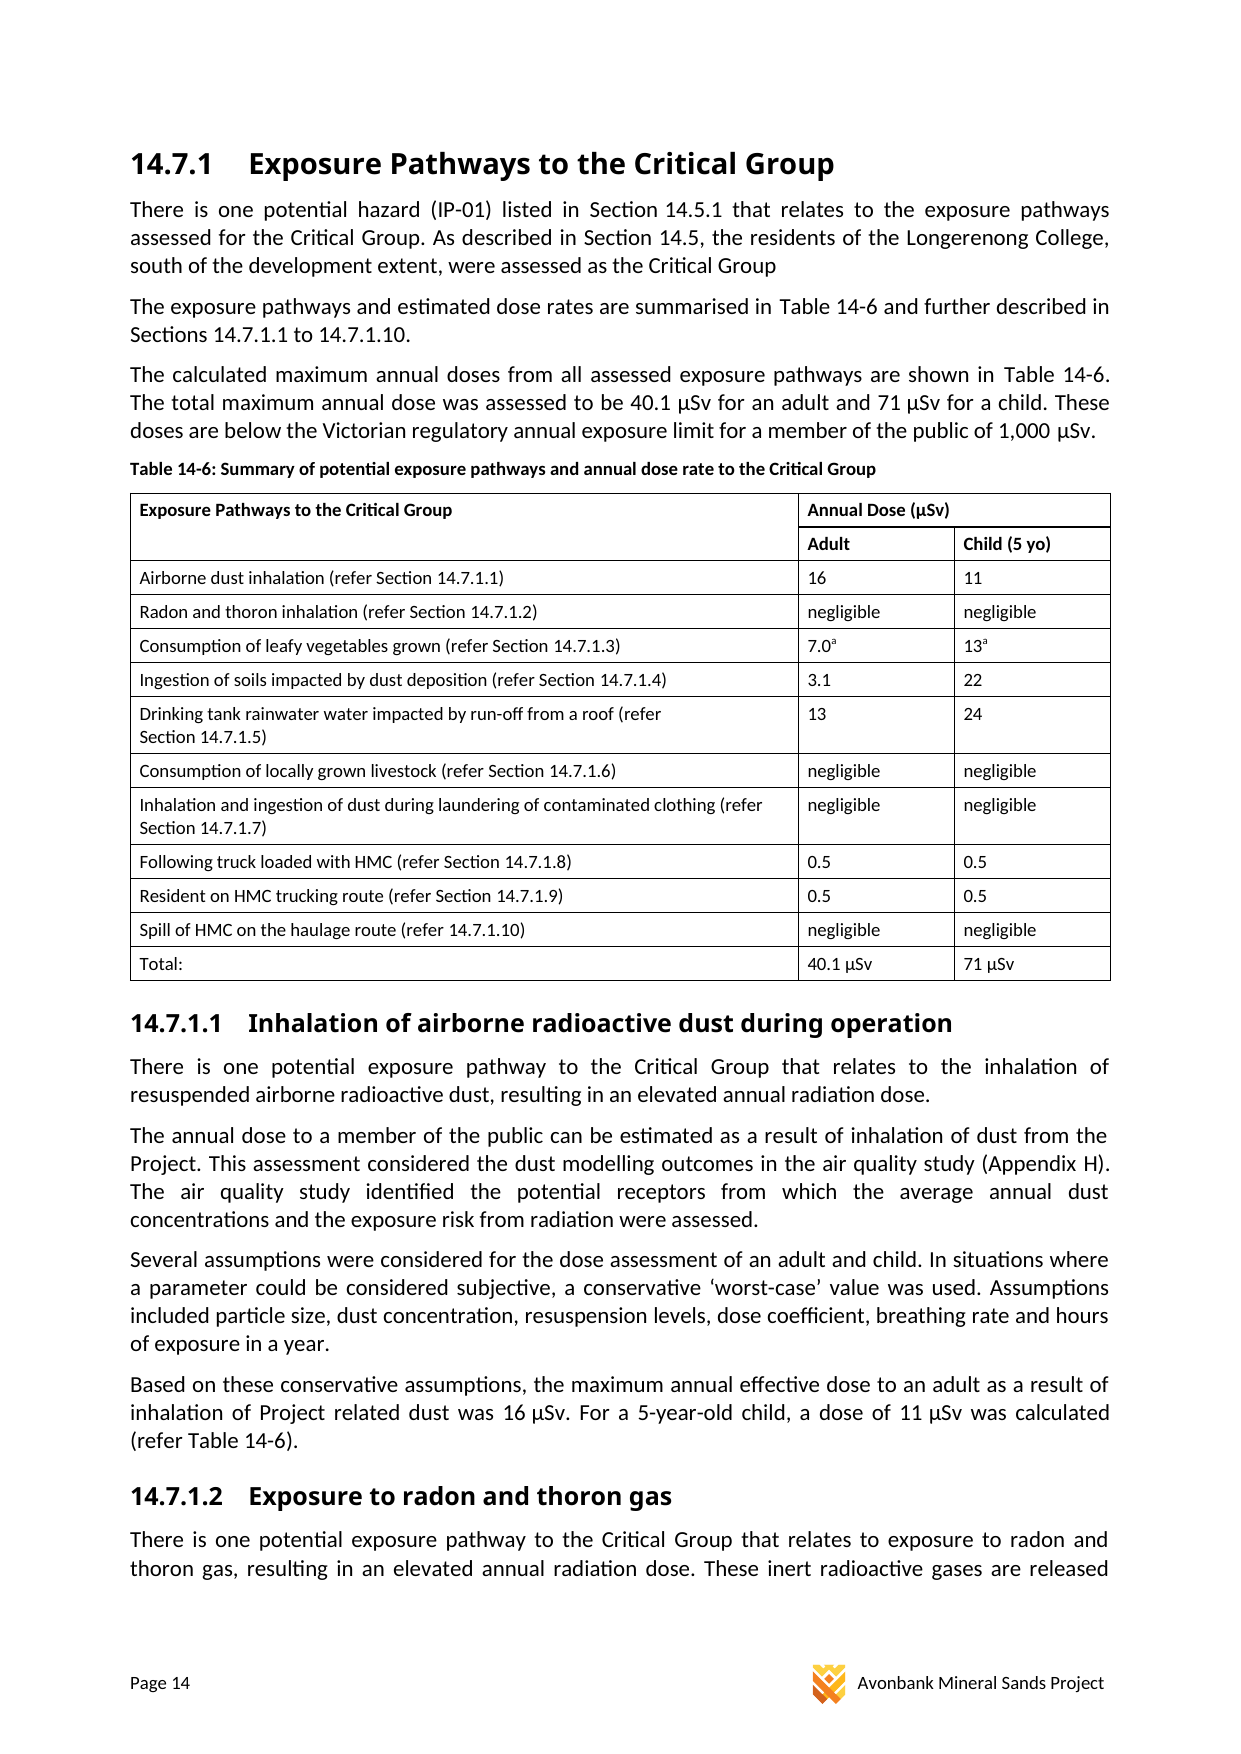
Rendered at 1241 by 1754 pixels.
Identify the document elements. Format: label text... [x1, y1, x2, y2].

table_cell 11 [955, 561, 1110, 594]
table_cell negligible [799, 754, 954, 787]
text Table 14-6: Summary of potential exposure pathways and annual dose rate to the Critical Group [130, 457, 1110, 480]
table_cell Following truck loaded with HMC (refer Section 14.7.1.8) [131, 845, 798, 878]
text The annual dose to a member of the public can be estimated as a result of inhalation of dust from the Project. This assessment considered the dust modelling outcomes in the air quality study (Appendix H). The air quality study identified the potential receptors from which the average annual dust concentrations and the exposure risk from radiation were assessed. [130, 1121, 1110, 1233]
table_cell negligible [955, 913, 1110, 946]
table_cell Ingestion of soils impacted by dust deposition (refer Section 14.7.1.4) [131, 663, 798, 696]
text Based on these conservative assumptions, the maximum annual effective dose to an adult as a result of inhalation of Project related dust was 16 µSv. For a 5-year-old child, a dose of 11 µSv was calculated (refer Table 14-6). [130, 1370, 1110, 1454]
table_cell negligible [799, 595, 954, 628]
picture [811, 1663, 848, 1706]
text There is one potential exposure pathway to the Critical Group that relates to the inhalation of resuspended airborne radioactive dust, resulting in an elevated annual radiation dose. [130, 1052, 1110, 1108]
table_cell Inhalation and ingestion of dust during laundering of contaminated clothing (refer Section 14.7.1.7) [131, 788, 798, 844]
table_cell negligible [955, 788, 1110, 844]
table_cell 13a [955, 629, 1110, 662]
table_cell 3.1 [799, 663, 954, 696]
table_cell 7.0a [799, 629, 954, 662]
subtitle Exposure Pathways to the Critical Group [130, 143, 1110, 183]
table_cell 16 [799, 561, 954, 594]
table_header Annual Dose (µSv) [799, 494, 1110, 526]
table_cell negligible [799, 913, 954, 946]
table_cell Airborne dust inhalation (refer Section 14.7.1.1) [131, 561, 798, 594]
table_cell 13 [799, 697, 954, 753]
table_cell Drinking tank rainwater water impacted by run-off from a roof (refer Section 14.7.1.5) [131, 697, 798, 753]
table_cell Child (5 yo) [955, 528, 1110, 560]
table_cell 24 [955, 697, 1110, 753]
table_cell negligible [955, 754, 1110, 787]
table_cell Adult [799, 528, 954, 560]
table_cell negligible [955, 595, 1110, 628]
text The exposure pathways and estimated dose rates are summarised in Table 14-6 and further described in Sections 14.7.1.1 to 14.7.1.10. [130, 292, 1110, 348]
table_cell Spill of HMC on the haulage route (refer 14.7.1.10) [131, 913, 798, 946]
table_cell 0.5 [955, 879, 1110, 912]
table_cell Consumption of leafy vegetables grown (refer Section 14.7.1.3) [131, 629, 798, 662]
table_cell 22 [955, 663, 1110, 696]
subtitle Exposure to radon and thoron gas [130, 1479, 1110, 1513]
table_cell negligible [799, 788, 954, 844]
table_cell Consumption of locally grown livestock (refer Section 14.7.1.6) [131, 754, 798, 787]
table_cell 0.5 [955, 845, 1110, 878]
text The calculated maximum annual doses from all assessed exposure pathways are shown in Table 14-6. The total maximum annual dose was assessed to be 40.1 µSv for an adult and 71 µSv for a child. These doses are below the Victorian regulatory annual exposure limit for a member of the public of 1,000 µSv. [130, 360, 1110, 444]
table_cell 0.5 [799, 845, 954, 878]
table_cell Radon and thoron inhalation (refer Section 14.7.1.2) [131, 595, 798, 628]
text Several assumptions were considered for the dose assessment of an adult and child. In situations where a parameter could be considered subjective, a conservative ‘worst-case’ value was used. Assumptions included particle size, dust concentration, resuspension levels, dose coefficient, breathing rate and hours of exposure in a year. [130, 1245, 1110, 1357]
table_cell 71 µSv [955, 947, 1110, 980]
text There is one potential hazard (IP-01) listed in Section 14.5.1 that relates to the exposure pathways assessed for the Critical Group. As described in Section 14.5, the residents of the Longerenong College, south of the development extent, were assessed as the Critical Group [130, 195, 1110, 279]
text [130, 1526, 1110, 1582]
table_cell Total: [131, 947, 798, 980]
table_header Exposure Pathways to the Critical Group [131, 494, 798, 560]
subtitle Inhalation of airborne radioactive dust during operation [130, 1006, 1110, 1040]
table_cell 40.1 µSv [799, 947, 954, 980]
table_cell 0.5 [799, 879, 954, 912]
table_cell Resident on HMC trucking route (refer Section 14.7.1.9) [131, 879, 798, 912]
